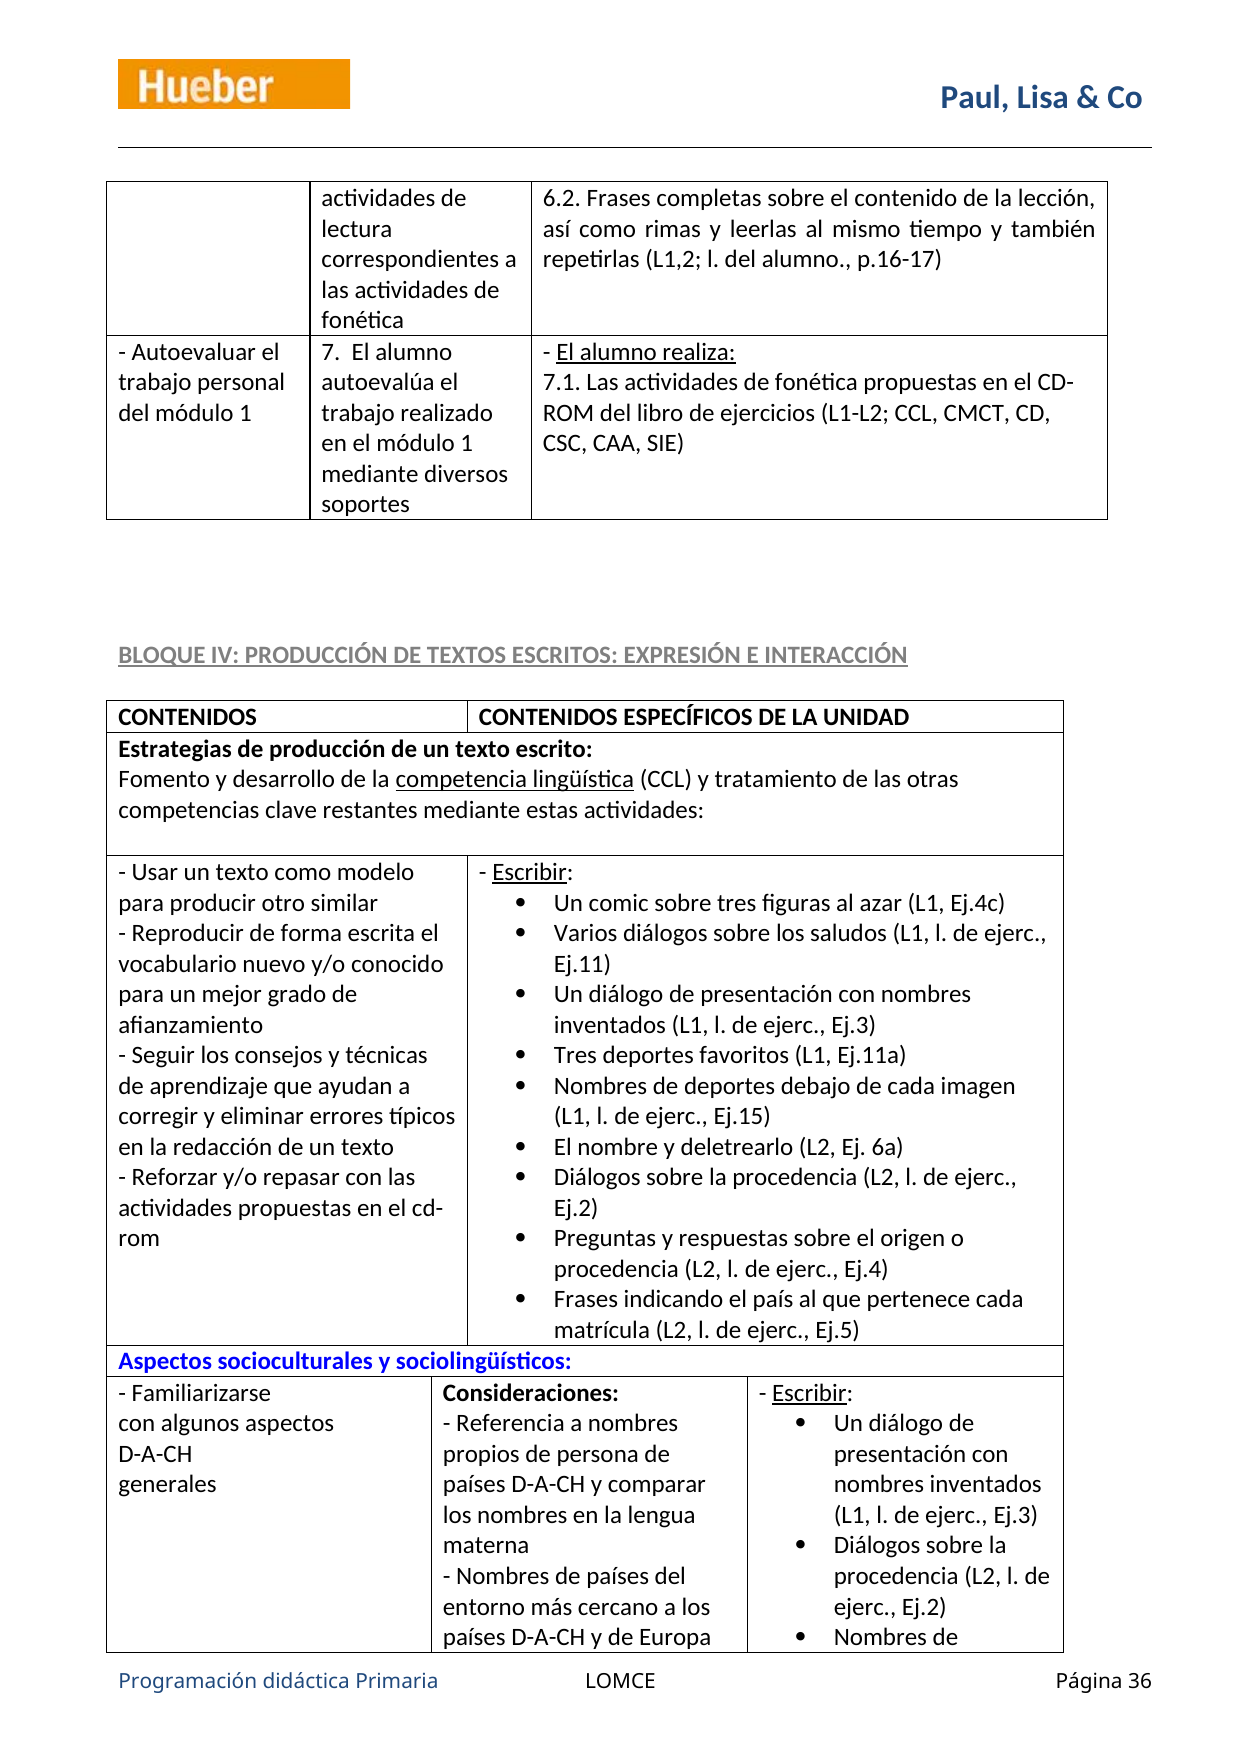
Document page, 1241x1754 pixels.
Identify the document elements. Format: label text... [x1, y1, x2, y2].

table_cell - Escribir: Un comic sobre tres figuras al azar (L1, Ej.4c) Varios diálogos sobre los saludos (L1, l. de ejerc., Ej.11) Un diálogo de presentación con nombres inventados (L1, l. de ejerc., Ej.3) Tres deportes favoritos (L1, Ej.11a) Nombres de deportes debajo de cada imagen (L1, l. de ejerc., Ej.15) El nombre y deletrearlo (L2, Ej. 6a) Diálogos sobre la procedencia (L2, l. de ejerc., Ej.2) Preguntas y respuestas sobre el origen o procedencia (L2, l. de ejerc., Ej.4) Frases indicando el país al que pertenece cada matrícula (L2, l. de ejerc., Ej.5) [468, 856, 1063, 1344]
subtitle BLOQUE IV: PRODUCCIÓN DE TEXTOS ESCRITOS: EXPRESIÓN E INTERACCIÓN [118, 639, 1152, 670]
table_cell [432, 1377, 747, 1652]
table_cell 7. El alumno autoevalúa el trabajo realizado en el módulo 1 mediante diversos soportes [311, 336, 531, 519]
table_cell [311, 182, 531, 335]
table_header CONTENIDOS ESPECÍFICOS DE LA UNIDAD [468, 701, 1063, 732]
picture [118, 59, 351, 109]
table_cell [532, 182, 1107, 335]
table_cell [107, 1377, 431, 1652]
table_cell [748, 1377, 1063, 1652]
table_cell Aspectos socioculturales y sociolingüísticos: [107, 1346, 1063, 1376]
table_cell - El alumno realiza: 7.1. Las actividades de fonética propuestas en el CD-ROM del libro de ejercicios (L1-L2; CCL, CMCT, CD, CSC, CAA, SIE) [532, 336, 1107, 519]
table_cell - Usar un texto como modelo para producir otro similar - Reproducir de forma escrita el vocabulario nuevo y/o conocido para un mejor grado de afianzamiento - Seguir los consejos y técnicas de aprendizaje que ayudan a corregir y eliminar errores típicos en la redacción de un texto - Reforzar y/o repasar con las actividades propuestas en el cd-rom [107, 856, 467, 1344]
table_cell - Autoevaluar el trabajo personal del módulo 1 [107, 336, 309, 519]
table_cell Estrategias de producción de un texto escrito: Fomento y desarrollo de la competencia lingüística (CCL) y tratamiento de las otras competencias clave restantes mediante estas actividades: [107, 733, 1063, 855]
table_header CONTENIDOS [107, 701, 467, 732]
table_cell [107, 182, 309, 335]
